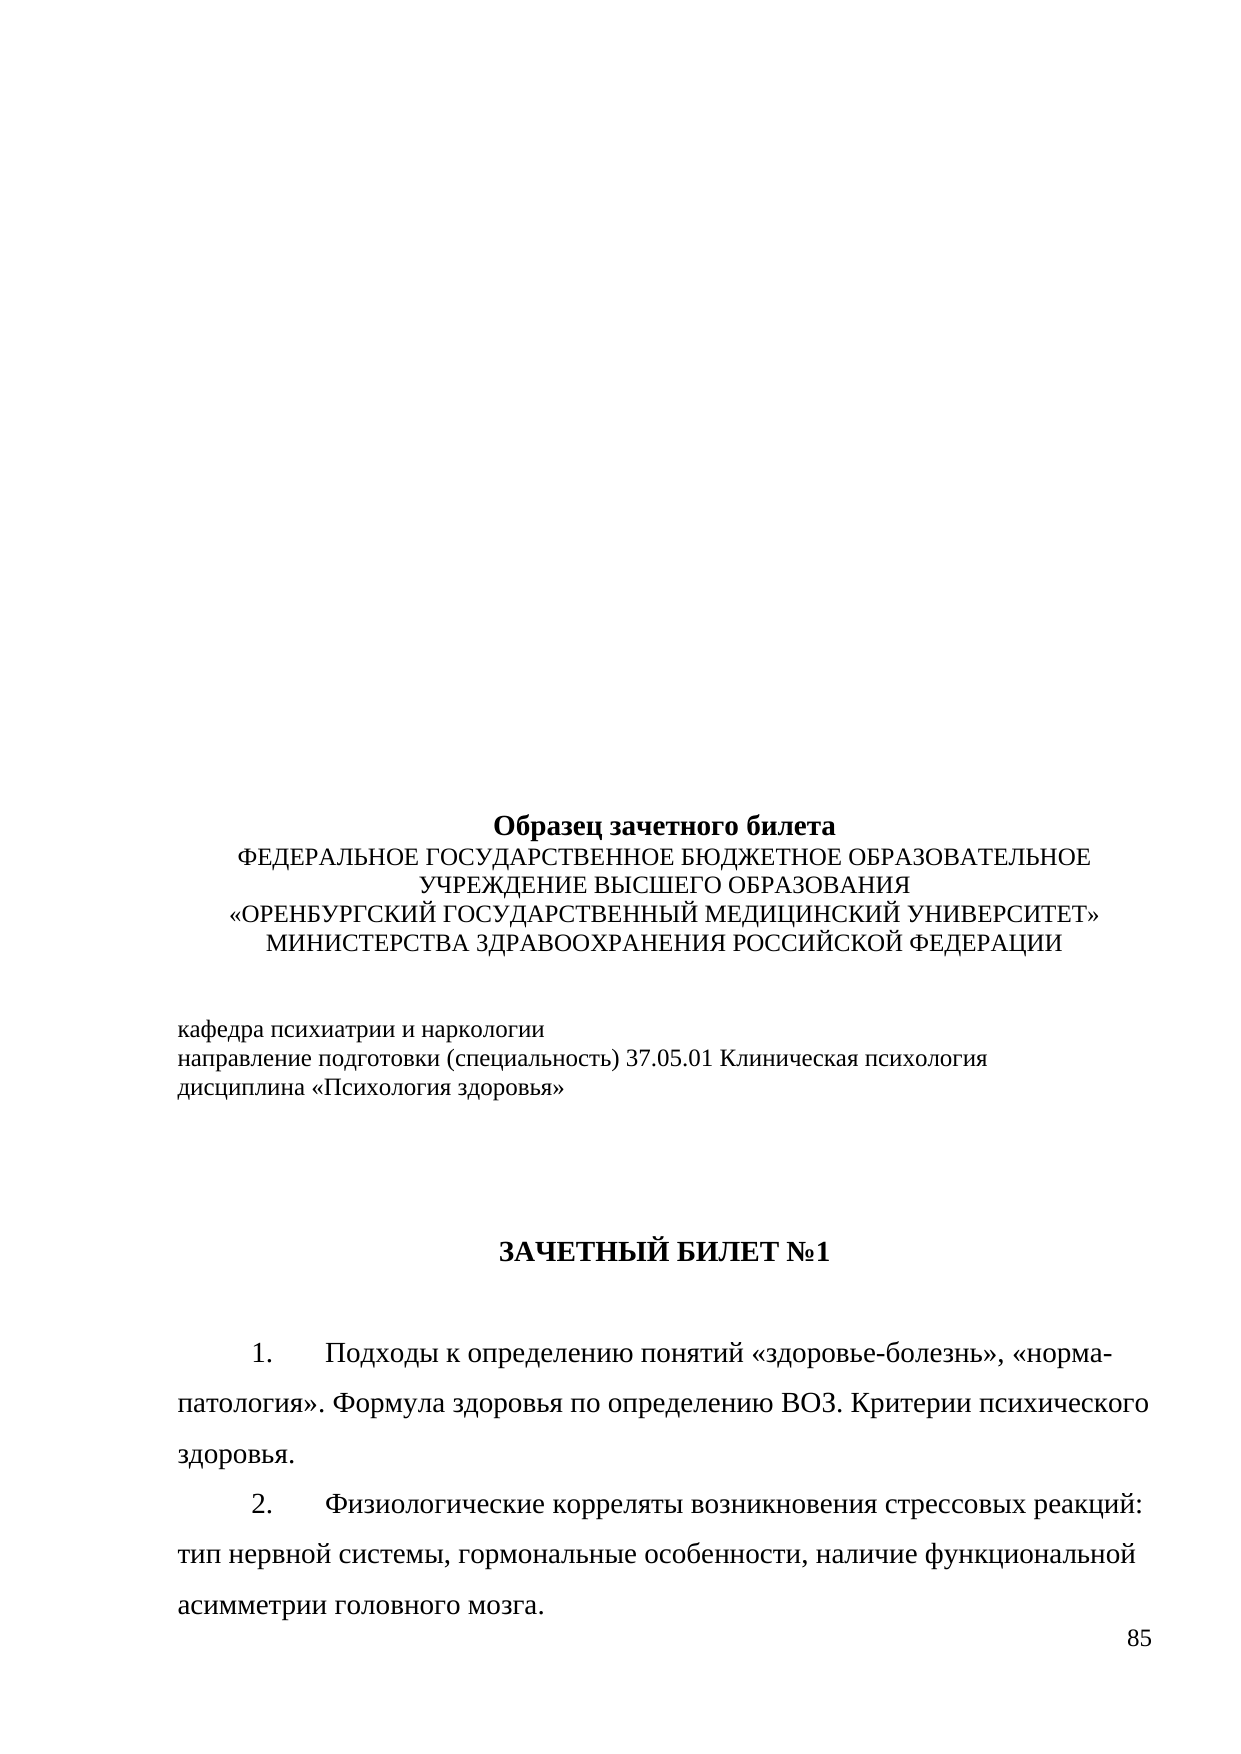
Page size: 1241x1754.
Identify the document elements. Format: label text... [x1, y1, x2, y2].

text ЗАЧЕТНЫЙ БИЛЕТ №1 [177, 1234, 1152, 1268]
list Подходы к определению понятий «здоровье-болезнь», «норма-патология». Формула здоровья по определению ВОЗ. Критерии психического здоровья. [177, 1335, 1152, 1469]
list Физиологические корреляты возникновения стрессовых реакций: тип нервной системы, гормональные особенности, наличие функциональной асимметрии головного мозга. [177, 1486, 1152, 1620]
text кафедра психиатрии и наркологии [177, 1014, 1152, 1043]
text «ОРЕНБУРГСКИЙ ГОСУДАРСТВЕННЫЙ МЕДИЦИНСКИЙ УНИВЕРСИТЕТ» МИНИСТЕРСТВА ЗДРАВООХРАНЕНИЯ РОССИЙСКОЙ ФЕДЕРАЦИИ [177, 899, 1152, 957]
text ФЕДЕРАЛЬНОЕ ГОСУДАРСТВЕННОЕ БЮДЖЕТНОЕ ОБРАЗОВАТЕЛЬНОЕ УЧРЕЖДЕНИЕ ВЫСШЕГО ОБРАЗОВАНИЯ [177, 842, 1152, 899]
text дисциплина «Психология здоровья» [177, 1072, 1152, 1100]
text направление подготовки (специальность) 37.05.01 Клиническая психология [177, 1043, 1152, 1072]
text Образец зачетного билета [177, 808, 1152, 842]
